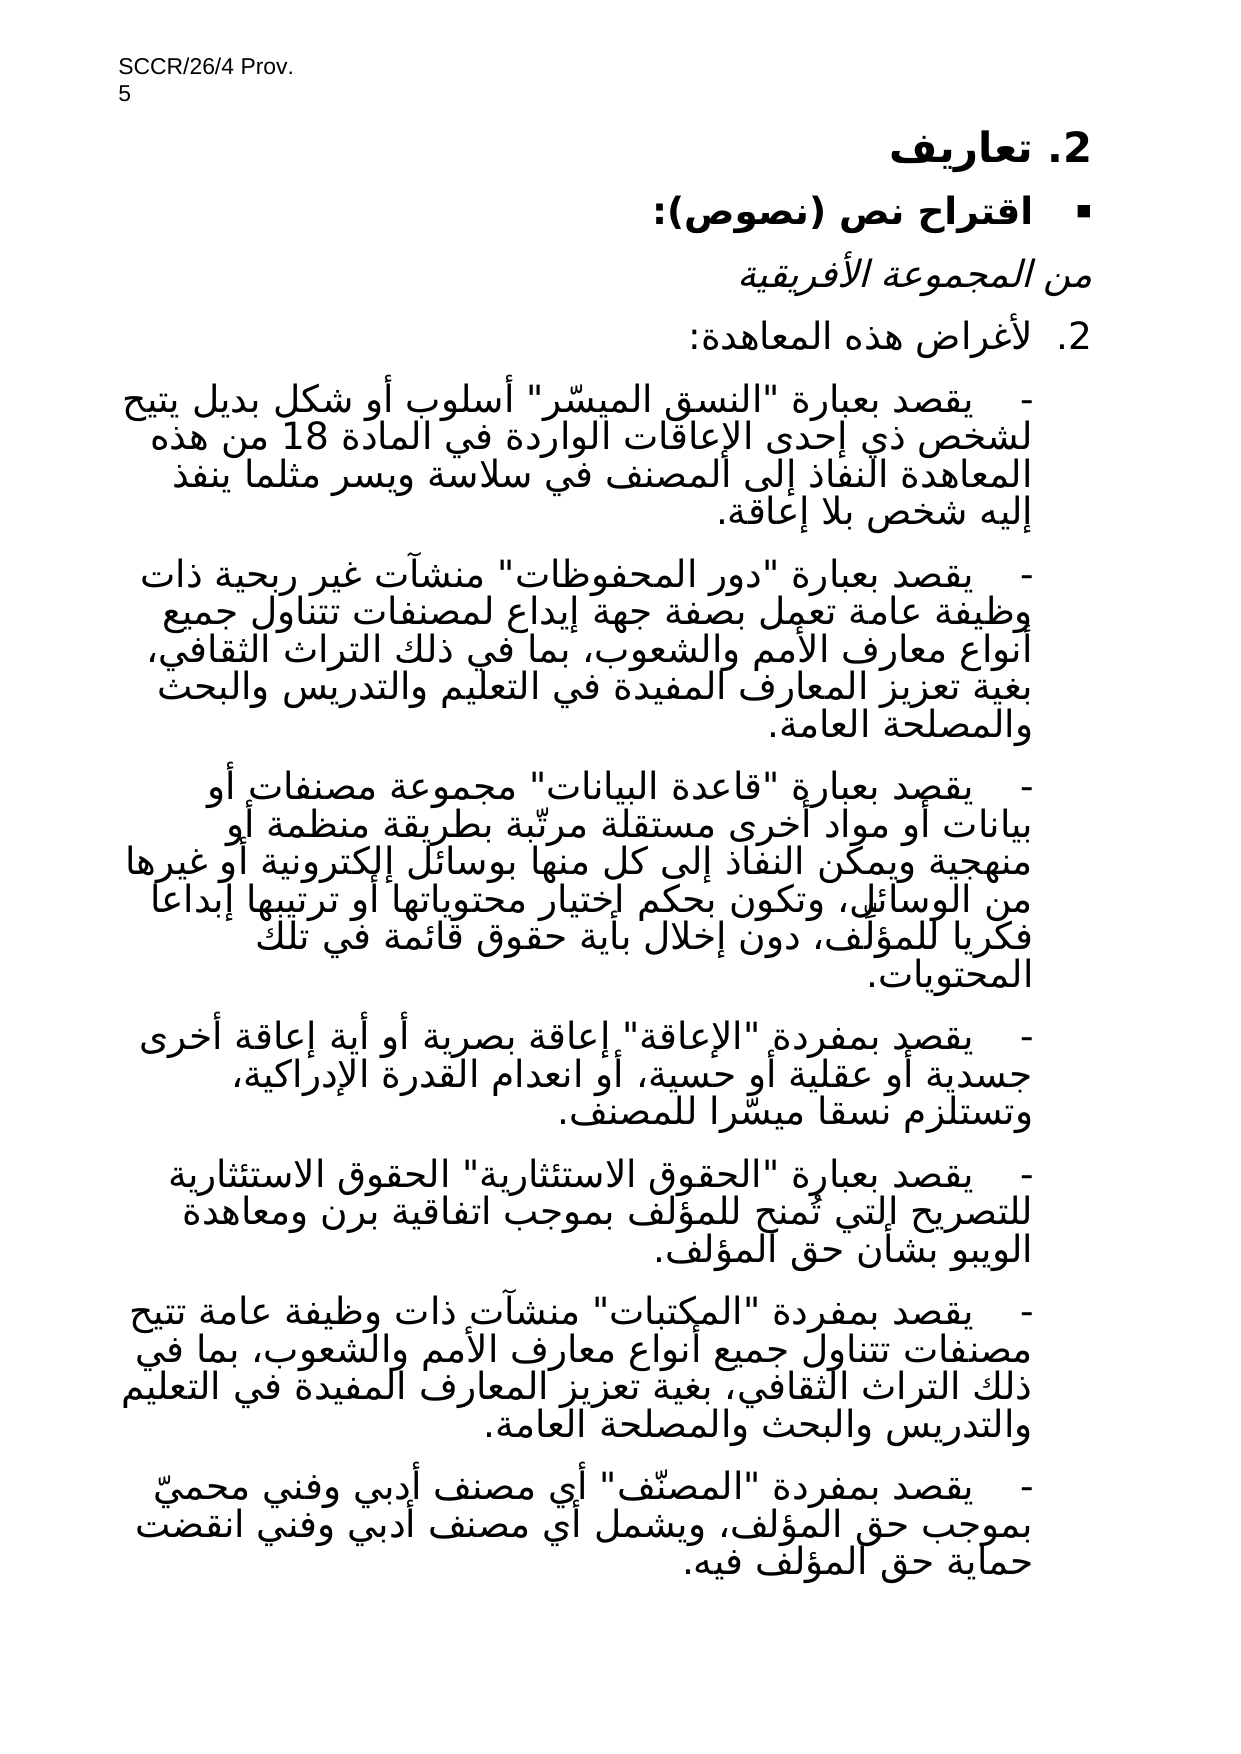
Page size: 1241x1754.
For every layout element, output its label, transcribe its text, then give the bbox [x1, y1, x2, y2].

text - يقصد بعبارة "النسق الميسّر" أسلوب أو شكل بديل يتيح لشخص ذي إحدى الإعاقات الواردة في المادة 18 من هذه المعاهدة النفاذ إلى المصنف في سلاسة ويسر مثلما ينفذ إليه شخص بلا إعاقة. [118, 382, 1033, 532]
text - يقصد بمفردة "المكتبات" منشآت ذات وظيفة عامة تتيح مصنفات تتناول جميع أنواع معارف الأمم والشعوب، بما في ذلك التراث الثقافي، بغية تعزيز المعارف المفيدة في التعليم والتدريس والبحث والمصلحة العامة. [118, 1295, 1033, 1445]
text - يقصد بعبارة "قاعدة البيانات" مجموعة مصنفات أو بيانات أو مواد أخرى مستقلة مرتّبة بطريقة منظمة أو منهجية ويمكن النفاذ إلى كل منها بوسائل إلكترونية أو غيرها من الوسائل، وتكون بحكم اختيار محتوياتها أو ترتيبها إبداعا فكريا للمؤلِّف، دون إخلال بأية حقوق قائمة في تلك المحتويات. [118, 770, 1033, 995]
text - يقصد بعبارة "دور المحفوظات" منشآت غير ربحية ذات وظيفة عامة تعمل بصفة جهة إيداع لمصنفات تتناول جميع أنواع معارف الأمم والشعوب، بما في ذلك التراث الثقافي، بغية تعزيز المعارف المفيدة في التعليم والتدريس والبحث والمصلحة العامة. [118, 557, 1033, 745]
text اقتراح نص (نصوص): [118, 195, 1092, 232]
text - يقصد بمفردة "الإعاقة" إعاقة بصرية أو أية إعاقة أخرى جسدية أو عقلية أو حسية، أو انعدام القدرة الإدراكية، وتستلزم نسقا ميسّرا للمصنف. [118, 1020, 1033, 1132]
text من المجموعة الأفريقية [118, 257, 1092, 295]
text - يقصد بعبارة "الحقوق الاستئثارية" الحقوق الاستئثارية للتصريح التي تُمنح للمؤلف بموجب اتفاقية برن ومعاهدة الويبو بشأن حق المؤلف. [118, 1157, 1033, 1270]
text 2. لأغراض هذه المعاهدة: [118, 320, 1092, 357]
text - يقصد بمفردة "المصنّف" أي مصنف أدبي وفني محميّ بموجب حق المؤلف، ويشمل أي مصنف أدبي وفني انقضت حماية حق المؤلف فيه. [118, 1470, 1033, 1582]
text 2. تعاريف [118, 132, 1092, 170]
